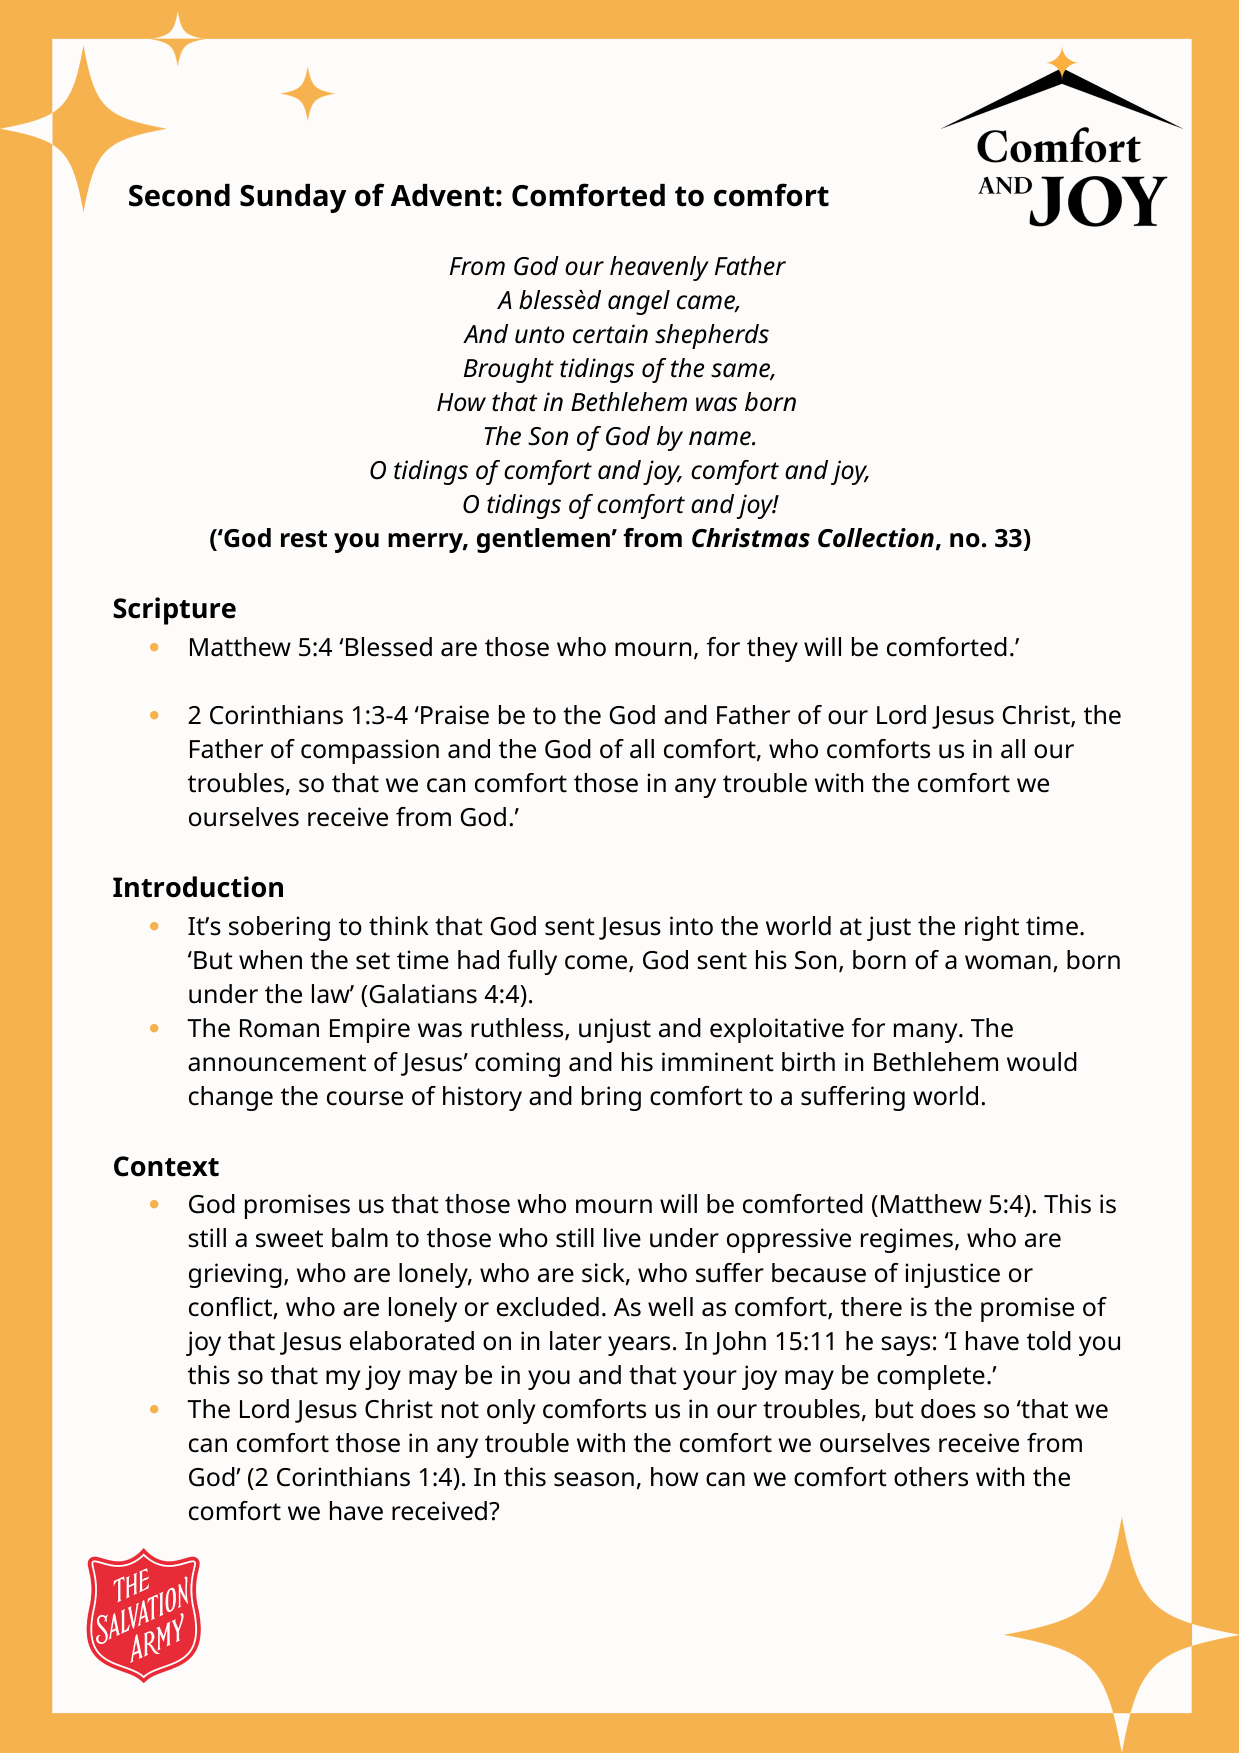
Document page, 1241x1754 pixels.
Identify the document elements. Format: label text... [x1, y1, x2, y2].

list Matthew 5:4 ‘Blessed are those who mourn, for they will be comforted.’ [150, 629, 1128, 663]
subtitle Second Sunday of Advent: Comforted to comfort [112, 175, 1128, 215]
list The Roman Empire was ruthless, unjust and exploitative for many. The announcement of Jesus’ coming and his imminent birth in Bethlehem would change the course of history and bring comfort to a suffering world. [150, 1010, 1128, 1113]
subtitle Context [112, 1147, 1128, 1184]
list The Lord Jesus Christ not only comforts us in our troubles, but does so ‘that we can comfort those in any trouble with the comfort we ourselves receive from God’ (2 Corinthians 1:4). In this season, how can we comfort others with the comfort we have received? [150, 1391, 1128, 1528]
text From God our heavenly Father A blessèd angel came, And unto certain shepherds Brought tidings of the same, How that in Bethlehem was born The Son of God by name. O tidings of comfort and joy, comfort and joy, O tidings of comfort and joy! [112, 248, 1128, 521]
text (‘God rest you merry, gentlemen’ from Christmas Collection, no. 33) [112, 521, 1128, 555]
list God promises us that those who mourn will be comforted (Matthew 5:4). This is still a sweet balm to those who still live under oppressive regimes, who are grieving, who are lonely, who are sick, who suffer because of injustice or conflict, who are lonely or excluded. As well as comfort, there is the promise of joy that Jesus elaborated on in later years. In John 15:11 he says: ‘I have told you this so that my joy may be in you and that your joy may be complete.’ [150, 1187, 1128, 1391]
list It’s sobering to think that God sent Jesus into the world at just the right time. ‘But when the set time had fully come, God sent his Son, born of a woman, born under the law’ (Galatians 4:4). [150, 908, 1128, 1010]
subtitle Scripture [112, 589, 1128, 626]
list 2 Corinthians 1:3-4 ‘Praise be to the God and Father of our Lord Jesus Christ, the Father of compassion and the God of all comfort, who comforts us in all our troubles, so that we can comfort those in any trouble with the comfort we ourselves receive from God.’ [150, 697, 1128, 834]
picture [0, 0, 1239, 1753]
subtitle Introduction [112, 868, 1128, 905]
